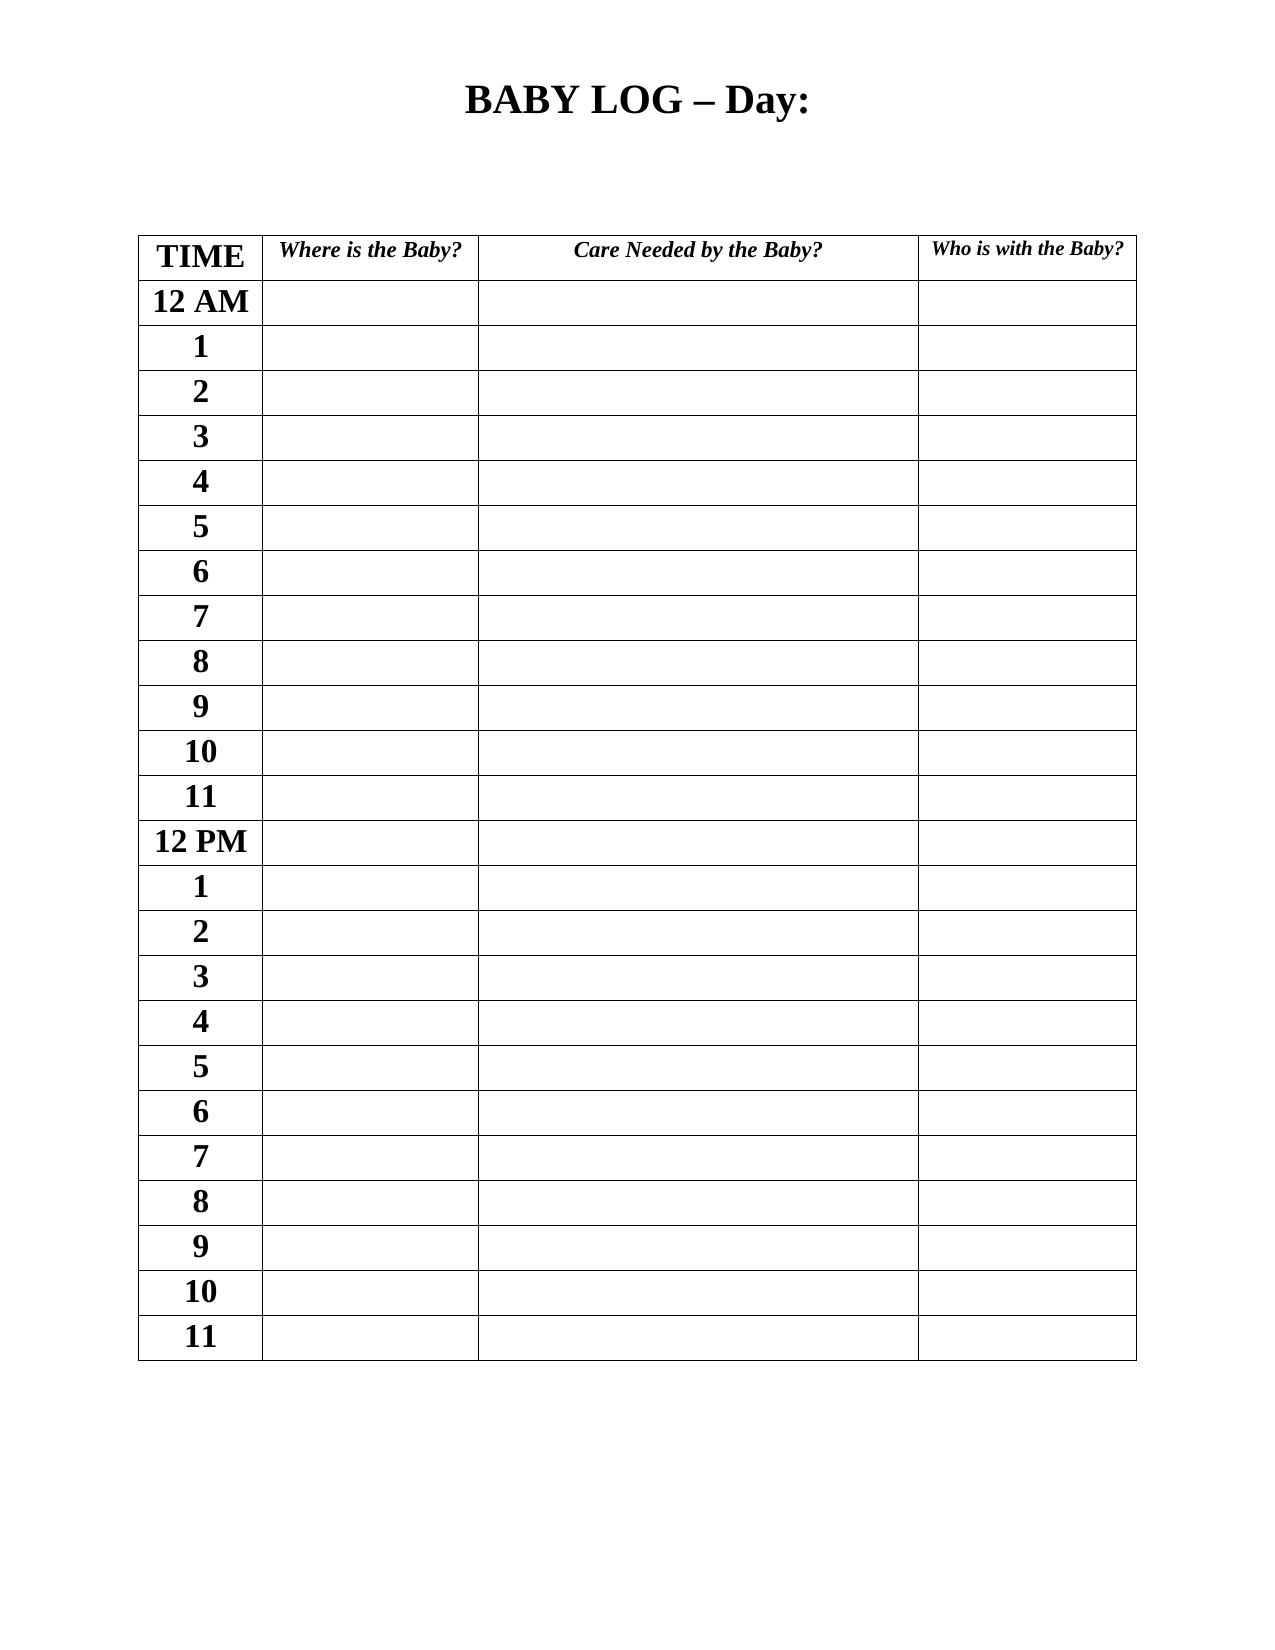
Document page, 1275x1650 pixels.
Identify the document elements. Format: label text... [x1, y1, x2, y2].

table_cell [479, 281, 918, 325]
table_cell [263, 686, 478, 730]
table_cell [263, 1181, 478, 1225]
table_cell [479, 461, 918, 505]
table_cell [479, 1271, 918, 1315]
table_cell [263, 1136, 478, 1180]
table_cell [919, 686, 1136, 730]
table_cell [263, 1091, 478, 1135]
table_cell 2 [139, 371, 262, 415]
table_cell 6 [139, 551, 262, 595]
table_cell [919, 821, 1136, 865]
table_cell [263, 866, 478, 910]
table_cell [919, 866, 1136, 910]
table_cell 4 [139, 461, 262, 505]
table_cell [479, 911, 918, 955]
table_cell [263, 416, 478, 460]
table_cell [919, 911, 1136, 955]
table_cell 1 [139, 326, 262, 370]
table_cell 6 [139, 1091, 262, 1135]
table_cell [919, 1316, 1136, 1360]
table_cell 7 [139, 596, 262, 640]
table_header TIME [139, 236, 262, 280]
table_cell [263, 371, 478, 415]
table_cell [479, 731, 918, 775]
table_cell [263, 956, 478, 1000]
table_cell 7 [139, 1136, 262, 1180]
table_cell [479, 1226, 918, 1270]
table_cell 11 [139, 1316, 262, 1360]
table_cell [479, 1316, 918, 1360]
table_cell [479, 326, 918, 370]
table_cell [263, 596, 478, 640]
table_cell [919, 326, 1136, 370]
table_cell [263, 551, 478, 595]
table_cell 1 [139, 866, 262, 910]
table_cell [919, 1091, 1136, 1135]
table_cell [919, 416, 1136, 460]
table_cell [479, 866, 918, 910]
table_cell [919, 1136, 1136, 1180]
table_cell 11 [139, 776, 262, 820]
table_cell [919, 551, 1136, 595]
table_cell [479, 1046, 918, 1090]
table_cell [919, 506, 1136, 550]
table_cell 12 PM [139, 821, 262, 865]
table_cell 5 [139, 506, 262, 550]
table_cell [919, 641, 1136, 685]
table_cell [263, 911, 478, 955]
table_cell [479, 596, 918, 640]
table_cell [479, 956, 918, 1000]
table_cell [479, 641, 918, 685]
table_cell [263, 1226, 478, 1270]
table_cell [919, 731, 1136, 775]
table_cell [263, 731, 478, 775]
table_cell 8 [139, 1181, 262, 1225]
table_cell [479, 821, 918, 865]
table_cell [919, 371, 1136, 415]
table_cell [263, 1001, 478, 1045]
table_cell 9 [139, 686, 262, 730]
table_cell 10 [139, 1271, 262, 1315]
table_cell [479, 776, 918, 820]
table_cell [919, 596, 1136, 640]
table_cell [919, 776, 1136, 820]
table_cell [263, 1316, 478, 1360]
table_cell [479, 506, 918, 550]
table_cell [919, 1226, 1136, 1270]
table_cell [479, 686, 918, 730]
table_cell [919, 1181, 1136, 1225]
table_cell [479, 1091, 918, 1135]
table_cell [919, 1001, 1136, 1045]
table_cell 12 AM [139, 281, 262, 325]
table_cell 9 [139, 1226, 262, 1270]
table_cell 8 [139, 641, 262, 685]
table_header Who is with the Baby? [919, 236, 1136, 280]
table_cell 2 [139, 911, 262, 955]
table_cell [919, 281, 1136, 325]
table_cell [263, 1046, 478, 1090]
table_cell 10 [139, 731, 262, 775]
table_cell [263, 821, 478, 865]
table_cell [919, 1046, 1136, 1090]
table_cell [263, 776, 478, 820]
table_header Care Needed by the Baby? [479, 236, 918, 280]
table_cell [479, 551, 918, 595]
table_cell [919, 956, 1136, 1000]
table_cell [263, 1271, 478, 1315]
table_cell [479, 1001, 918, 1045]
table_header Where is the Baby? [263, 236, 478, 280]
table_cell [919, 461, 1136, 505]
table_cell [263, 506, 478, 550]
table_cell [479, 371, 918, 415]
table_cell [479, 1136, 918, 1180]
table_cell 3 [139, 416, 262, 460]
table_cell [263, 326, 478, 370]
table_cell [479, 1181, 918, 1225]
table_cell [263, 641, 478, 685]
table_cell [479, 416, 918, 460]
table_cell [263, 461, 478, 505]
table_cell [919, 1271, 1136, 1315]
table_cell [263, 281, 478, 325]
table_cell 4 [139, 1001, 262, 1045]
table_cell 5 [139, 1046, 262, 1090]
table_cell 3 [139, 956, 262, 1000]
